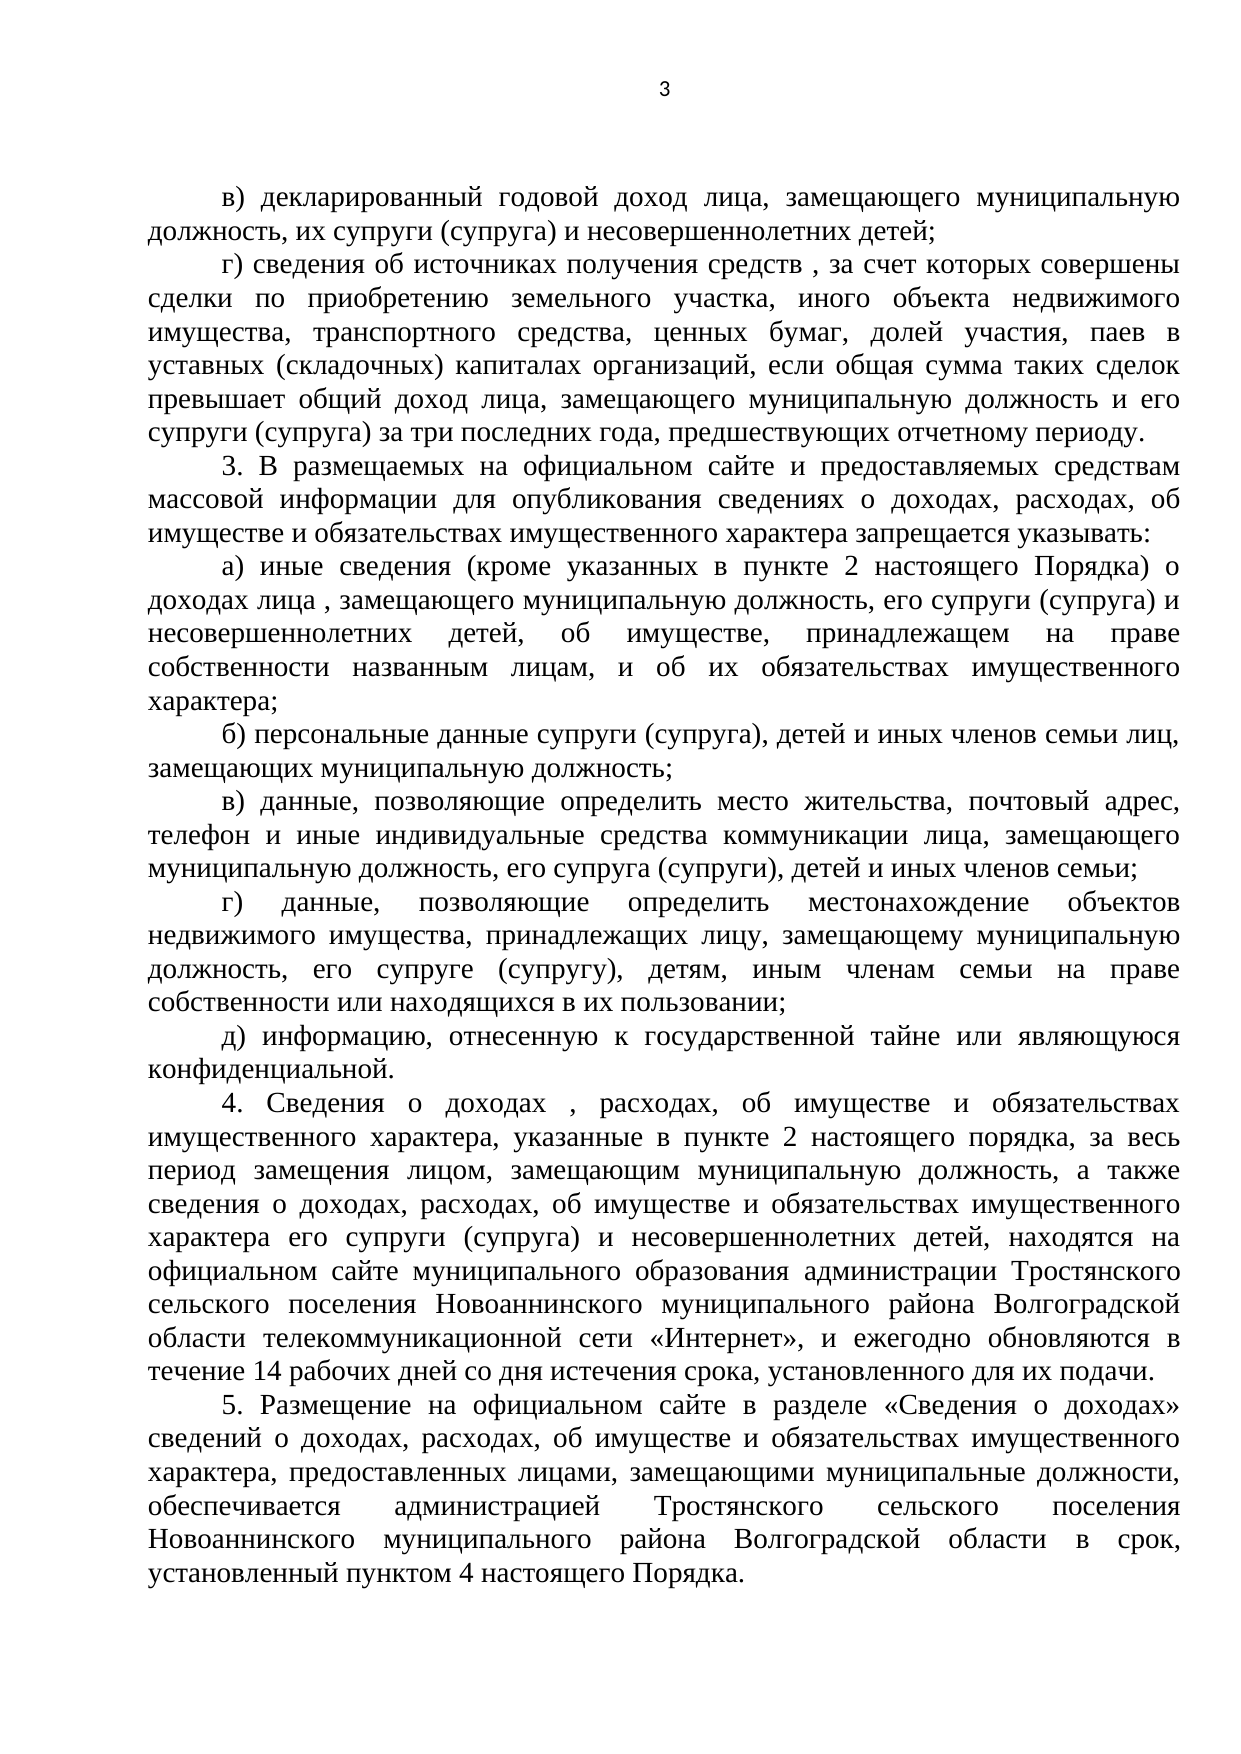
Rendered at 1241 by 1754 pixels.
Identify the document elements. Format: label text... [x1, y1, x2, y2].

text в) декларированный годовой доход лица, замещающего муниципальную должность, их супруги (супруга) и несовершеннолетних детей; [148, 179, 1181, 247]
text 3. В размещаемых на официальном сайте и предоставляемых средствам массовой информации для опубликования сведениях о доходах, расходах, об имуществе и обязательствах имущественного характера запрещается указывать: [148, 448, 1181, 548]
text 4. Сведения о доходах , расходах, об имуществе и обязательствах имущественного характера, указанные в пункте 2 настоящего порядка, за весь период замещения лицом, замещающим муниципальную должность, а также сведения о доходах, расходах, об имуществе и обязательствах имущественного характера его супруги (супруга) и несовершеннолетних детей, находятся на официальном сайте муниципального образования администрации Тростянского сельского поселения Новоаннинского муниципального района Волгоградской области телекоммуникационной сети «Интернет», и ежегодно обновляются в течение 14 рабочих дней со дня истечения срока, установленного для их подачи. [148, 1085, 1181, 1387]
text в) данные, позволяющие определить место жительства, почтовый адрес, телефон и иные индивидуальные средства коммуникации лица, замещающего муниципальную должность, его супруга (супруги), детей и иных членов семьи; [148, 783, 1181, 884]
text 5. Размещение на официальном сайте в разделе «Сведения о доходах» сведений о доходах, расходах, об имуществе и обязательствах имущественного характера, предоставленных лицами, замещающими муниципальные должности, обеспечивается администрацией Тростянского сельского поселения Новоаннинского муниципального района Волгоградской области в срок, установленный пунктом 4 настоящего Порядка. [148, 1387, 1181, 1588]
text б) персональные данные супруги (супруга), детей и иных членов семьи лиц, замещающих муниципальную должность; [148, 716, 1181, 783]
text г) сведения об источниках получения средств , за счет которых совершены сделки по приобретению земельного участка, иного объекта недвижимого имущества, транспортного средства, ценных бумаг, долей участия, паев в уставных (складочных) капиталах организаций, если общая сумма таких сделок превышает общий доход лица, замещающего муниципальную должность и его супруги (супруга) за три последних года, предшествующих отчетному периоду. [148, 247, 1181, 448]
text г) данные, позволяющие определить местонахождение объектов недвижимого имущества, принадлежащих лицу, замещающему муниципальную должность, его супруге (супругу), детям, иным членам семьи на праве собственности или находящихся в их пользовании; [148, 884, 1181, 1018]
text д) информацию, отнесенную к государственной тайне или являющуюся конфиденциальной. [148, 1018, 1181, 1085]
text а) иные сведения (кроме указанных в пункте 2 настоящего Порядка) о доходах лица , замещающего муниципальную должность, его супруги (супруга) и несовершеннолетних детей, об имуществе, принадлежащем на праве собственности названным лицам, и об их обязательствах имущественного характера; [148, 548, 1181, 716]
